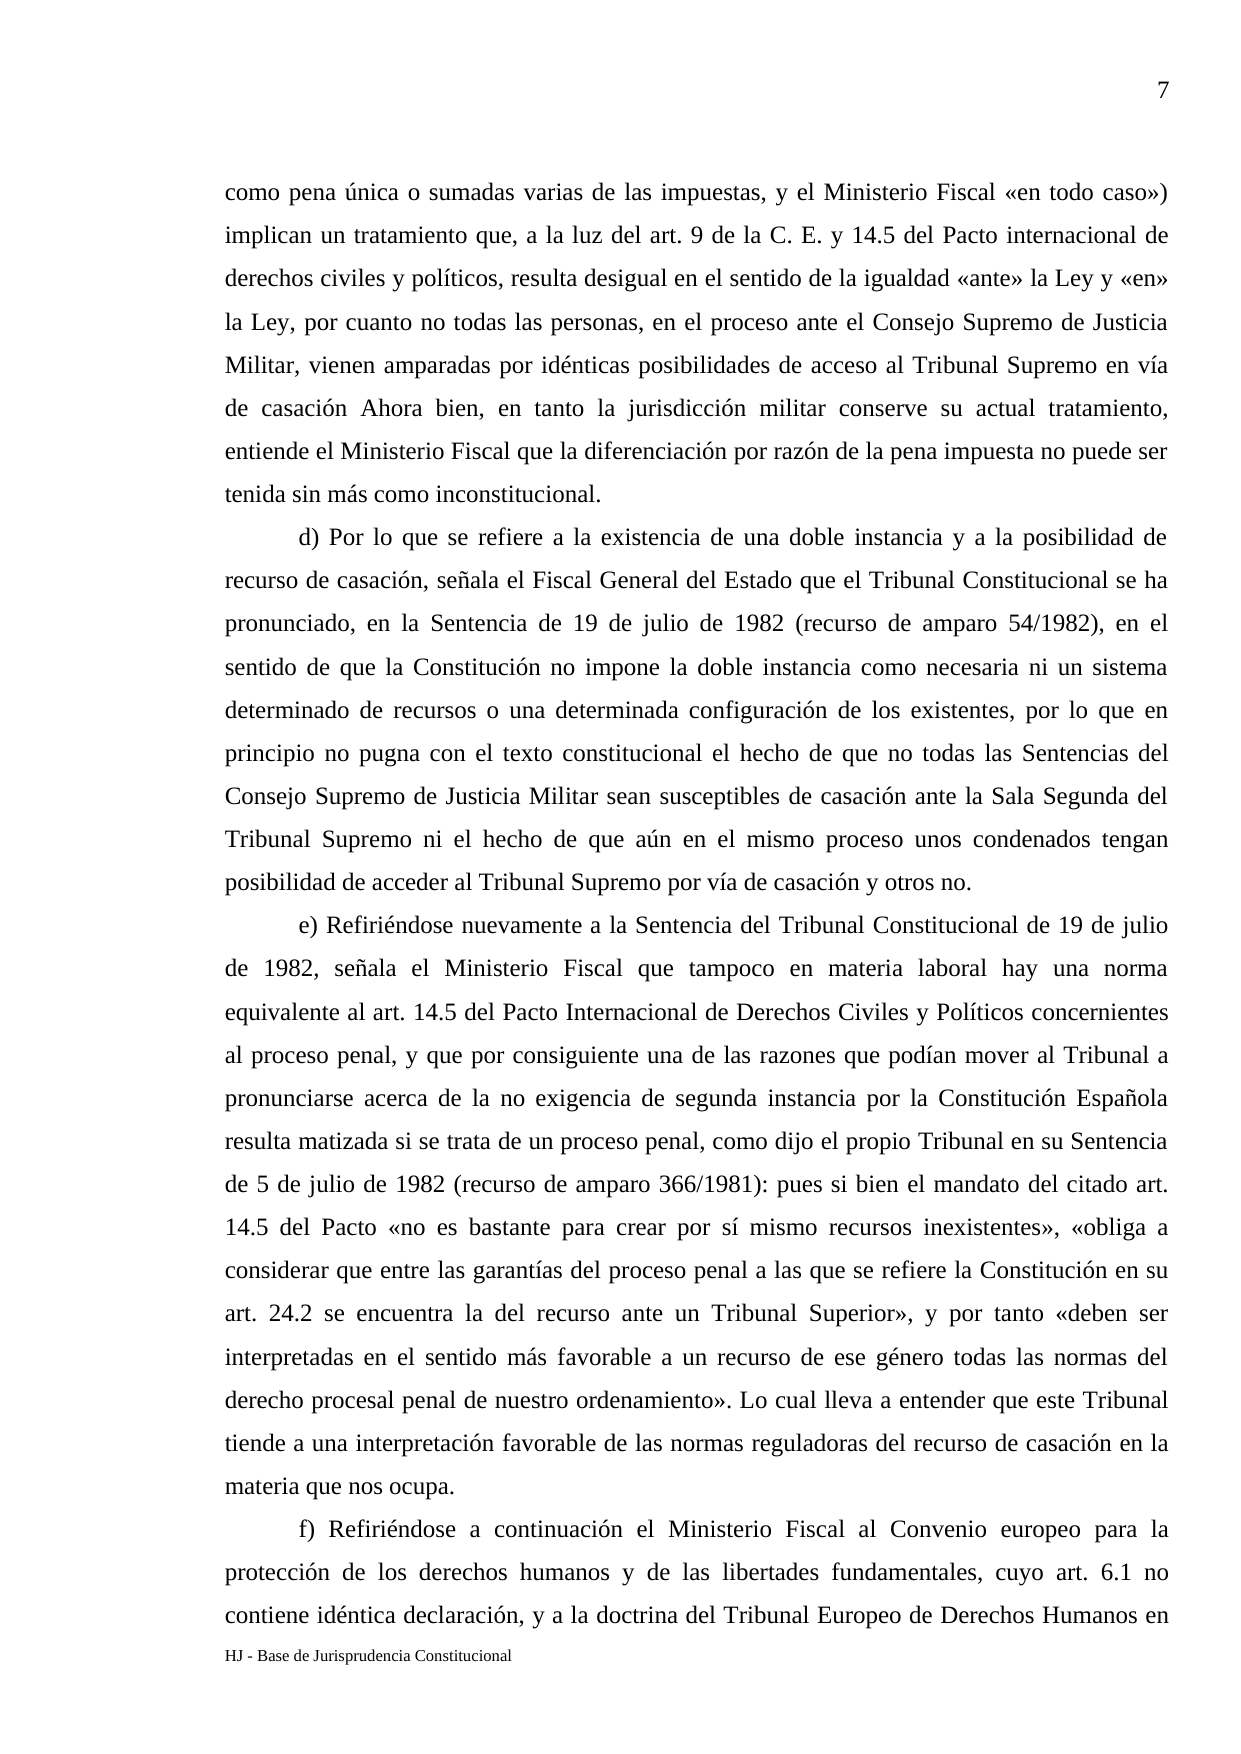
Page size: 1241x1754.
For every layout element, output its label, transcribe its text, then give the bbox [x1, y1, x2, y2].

text d) Por lo que se refiere a la existencia de una doble instancia y a la posibilidad de recurso de casación, señala el Fiscal General del Estado que el Tribunal Constitucional se ha pronunciado, en la Sentencia de 19 de julio de 1982 (recurso de amparo 54/1982), en el sentido de que la Constitución no impone la doble instancia como necesaria ni un sistema determinado de recursos o una determinada configuración de los existentes, por lo que en principio no pugna con el texto constitucional el hecho de que no todas las Sentencias del Consejo Supremo de Justicia Militar sean susceptibles de casación ante la Sala Segunda del Tribunal Supremo ni el hecho de que aún en el mismo proceso unos condenados tengan posibilidad de acceder al Tribunal Supremo por vía de casación y otros no. [224, 522, 1169, 896]
text e) Refiriéndose nuevamente a la Sentencia del Tribunal Constitucional de 19 de julio de 1982, señala el Ministerio Fiscal que tampoco en materia laboral hay una norma equivalente al art. 14.5 del Pacto Internacional de Derechos Civiles y Políticos concernientes al proceso penal, y que por consiguiente una de las razones que podían mover al Tribunal a pronunciarse acerca de la no exigencia de segunda instancia por la Constitución Española resulta matizada si se trata de un proceso penal, como dijo el propio Tribunal en su Sentencia de 5 de julio de 1982 (recurso de amparo 366/1981): pues si bien el mandato del citado art. 14.5 del Pacto «no es bastante para crear por sí mismo recursos inexistentes», «obliga a considerar que entre las garantías del proceso penal a las que se refiere la Constitución en su art. 24.2 se encuentra la del recurso ante un Tribunal Superior», y por tanto «deben ser interpretadas en el sentido más favorable a un recurso de ese género todas las normas del derecho procesal penal de nuestro ordenamiento». Lo cual lleva a entender que este Tribunal tiende a una interpretación favorable de las normas reguladoras del recurso de casación en la materia que nos ocupa. [224, 910, 1169, 1500]
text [224, 1514, 1169, 1629]
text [224, 177, 1169, 508]
